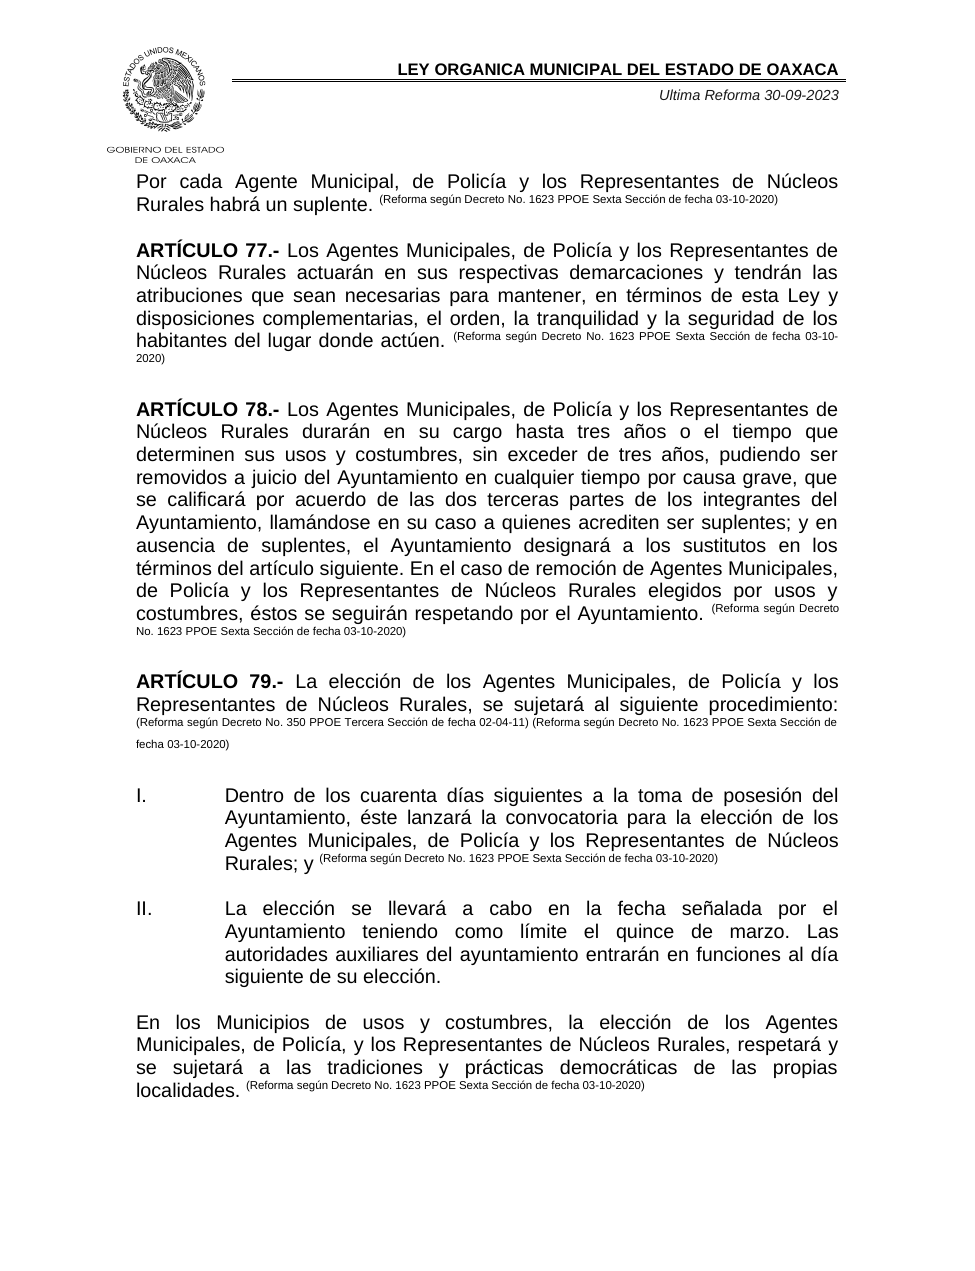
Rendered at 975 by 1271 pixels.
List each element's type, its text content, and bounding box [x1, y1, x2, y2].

list La elección se llevará a cabo en la fecha señalada por el Ayuntamiento teniendo como límite el quince de marzo. Las autoridades auxiliares del ayuntamiento entrarán en funciones al día siguiente de su elección. [136, 897, 839, 988]
text En los Municipios de usos y costumbres, la elección de los Agentes Municipales, de Policía, y los Representantes de Núcleos Rurales, respetará y se sujetará a las tradiciones y prácticas democráticas de las propias localidades. (Reforma según Decreto No. 1623 PPOE Sexta Sección de fecha 03-10-2020) [136, 1011, 839, 1101]
text Por cada Agente Municipal, de Policía y los Representantes de Núcleos Rurales habrá un suplente. (Reforma según Decreto No. 1623 PPOE Sexta Sección de fecha 03-10-2020) [136, 170, 839, 216]
picture [104, 44, 227, 166]
list Dentro de los cuarenta días siguientes a la toma de posesión del Ayuntamiento, éste lanzará la convocatoria para la elección de los Agentes Municipales, de Policía y los Representantes de Núcleos Rurales; y (Reforma según Decreto No. 1623 PPOE Sexta Sección de fecha 03-10-2020) [136, 783, 839, 874]
text ARTÍCULO 79.- La elección de los Agentes Municipales, de Policía y los Representantes de Núcleos Rurales, se sujetará al siguiente procedimiento: (Reforma según Decreto No. 350 PPOE Tercera Sección de fecha 02-04-11) (Reforma según Decreto No. 1623 PPOE Sexta Sección de fecha 03-10-2020) [136, 670, 839, 761]
text ARTÍCULO 77.- Los Agentes Municipales, de Policía y los Representantes de Núcleos Rurales actuarán en sus respectivas demarcaciones y tendrán las atribuciones que sean necesarias para mantener, en términos de esta Ley y disposiciones complementarias, el orden, la tranquilidad y la seguridad de los habitantes del lugar donde actúen. (Reforma según Decreto No. 1623 PPOE Sexta Sección de fecha 03-10-2020) [136, 238, 839, 375]
text ARTÍCULO 78.- Los Agentes Municipales, de Policía y los Representantes de Núcleos Rurales durarán en su cargo hasta tres años o el tiempo que determinen sus usos y costumbres, sin exceder de tres años, pudiendo ser removidos a juicio del Ayuntamiento en cualquier tiempo por causa grave, que se calificará por acuerdo de las dos terceras partes de los integrantes del Ayuntamiento, llamándose en su caso a quienes acrediten ser suplentes; y en ausencia de suplentes, el Ayuntamiento designará a los sustitutos en los términos del artículo siguiente. En el caso de remoción de Agentes Municipales, de Policía y los Representantes de Núcleos Rurales elegidos por usos y costumbres, éstos se seguirán respetando por el Ayuntamiento. (Reforma según Decreto No. 1623 PPOE Sexta Sección de fecha 03-10-2020) [136, 397, 839, 647]
